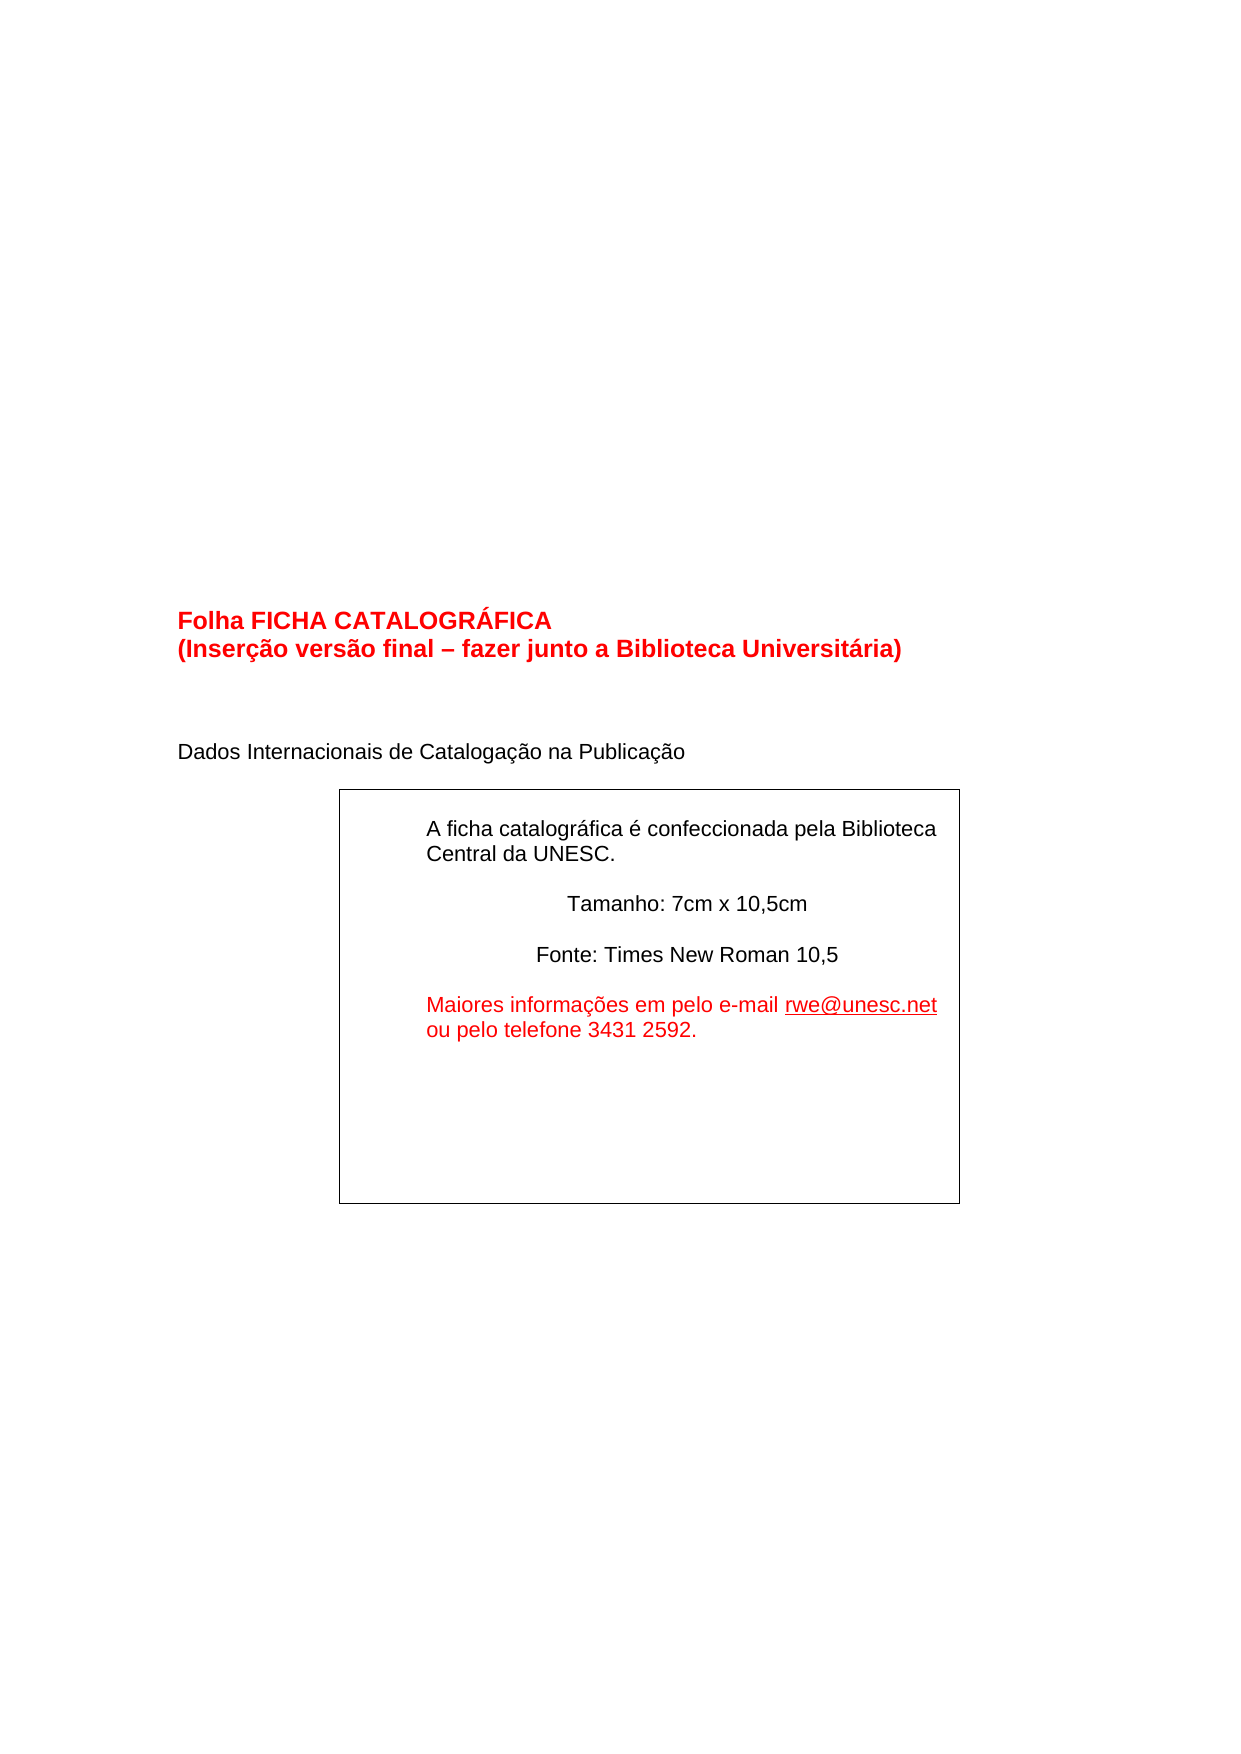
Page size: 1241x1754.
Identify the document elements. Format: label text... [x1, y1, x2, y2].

table_header A ficha catalográfica é confeccionada pela Biblioteca Central da UNESC. Tamanho: 7cm x 10,5cm Fonte: Times New Roman 10,5 Maiores informações em pelo e-mail rwe@unesc.net ou pelo telefone 3431 2592. [340, 790, 959, 1203]
text Folha FICHA CATALOGRÁFICA [177, 606, 1122, 634]
text (Inserção versão final – fazer junto a Biblioteca Universitária) [177, 634, 1122, 663]
text Dados Internacionais de Catalogação na Publicação [177, 739, 1122, 764]
